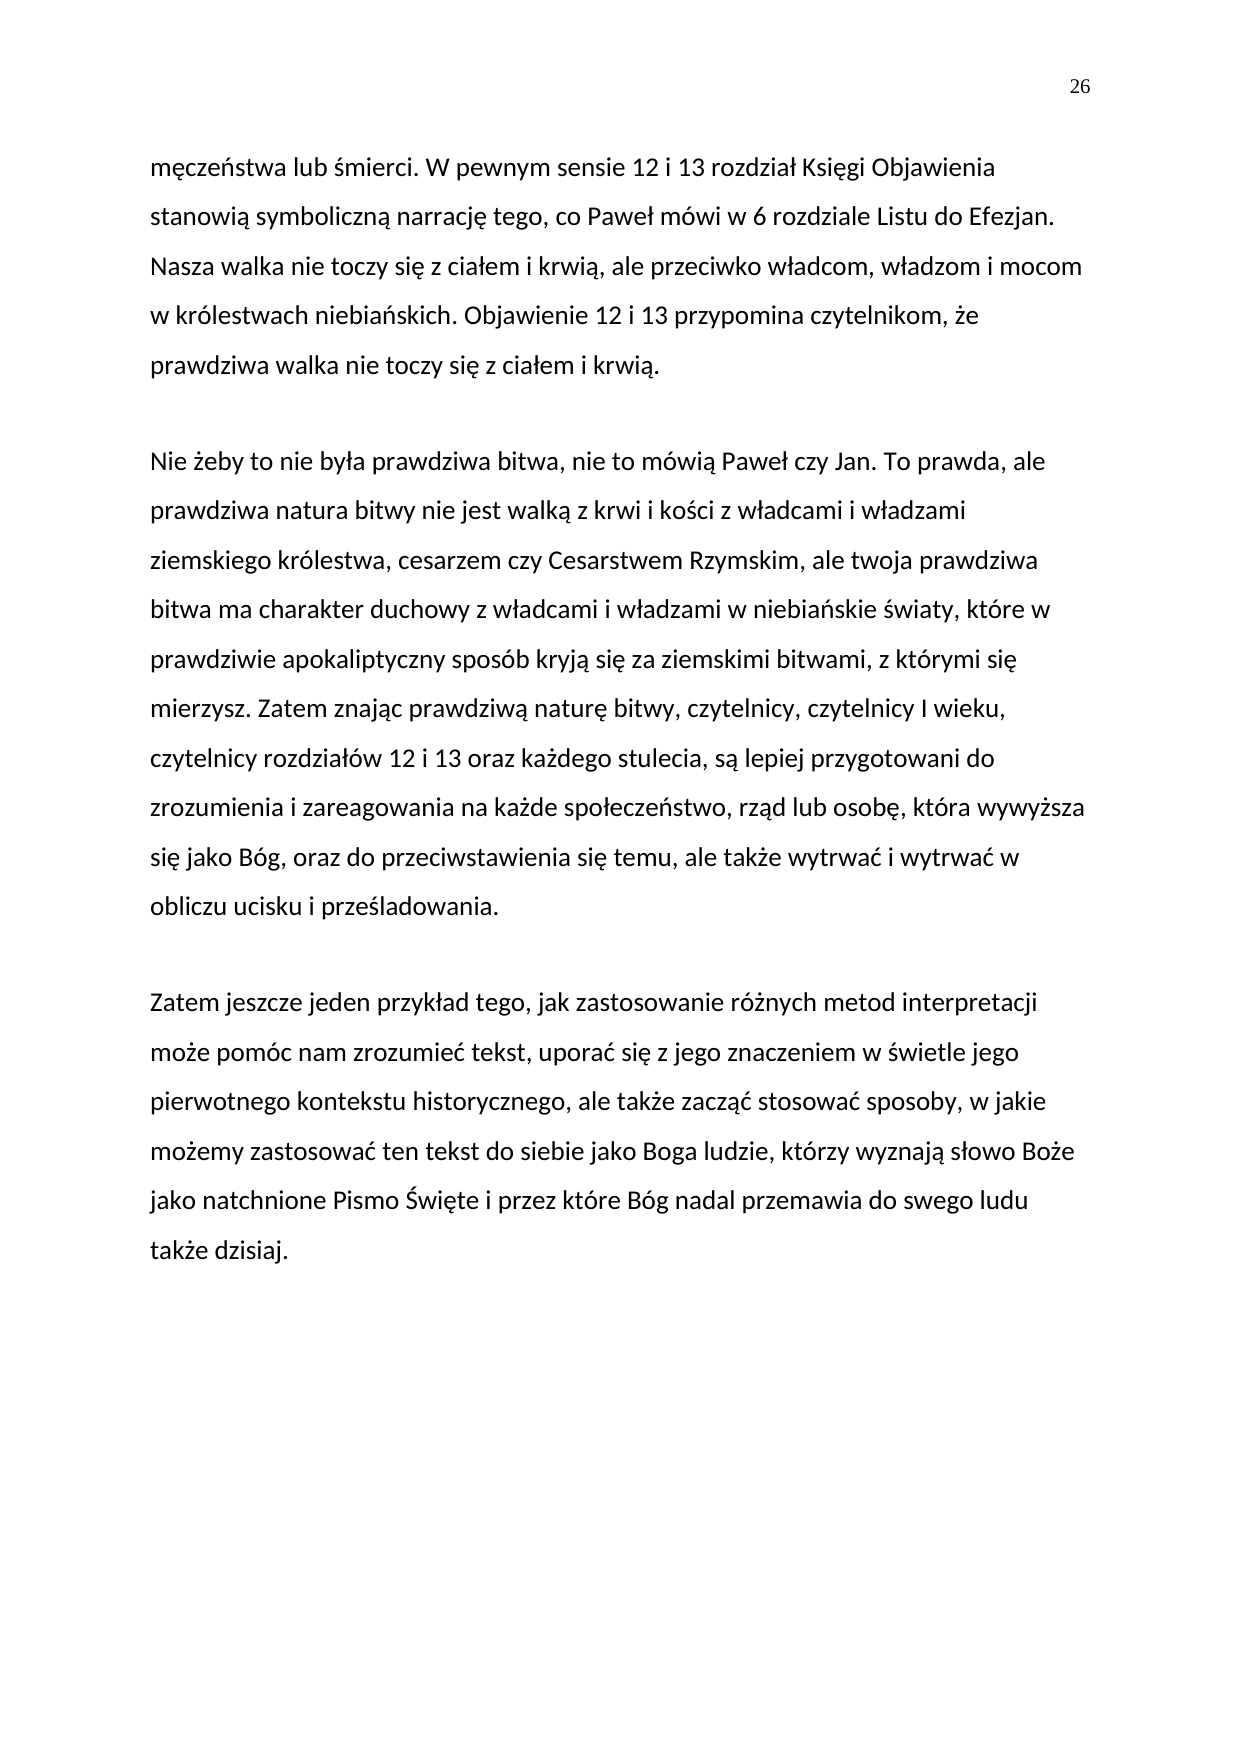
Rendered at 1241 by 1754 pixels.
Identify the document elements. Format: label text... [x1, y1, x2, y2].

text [150, 150, 1090, 381]
text Zatem jeszcze jeden przykład tego, jak zastosowanie różnych metod interpretacji może pomóc nam zrozumieć tekst, uporać się z jego znaczeniem w świetle jego pierwotnego kontekstu historycznego, ale także zacząć stosować sposoby, w jakie możemy zastosować ten tekst do siebie jako Boga ludzie, którzy wyznają słowo Boże jako natchnione Pismo Święte i przez które Bóg nadal przemawia do swego ludu także dzisiaj. [150, 986, 1090, 1266]
text Nie żeby to nie była prawdziwa bitwa, nie to mówią Paweł czy Jan. To prawda, ale prawdziwa natura bitwy nie jest walką z krwi i kości z władcami i władzami ziemskiego królestwa, cesarzem czy Cesarstwem Rzymskim, ale twoja prawdziwa bitwa ma charakter duchowy z władcami i władzami w niebiańskie światy, które w prawdziwie apokaliptyczny sposób kryją się za ziemskimi bitwami, z którymi się mierzysz. Zatem znając prawdziwą naturę bitwy, czytelnicy, czytelnicy I wieku, czytelnicy rozdziałów 12 i 13 oraz każdego stulecia, są lepiej przygotowani do zrozumienia i zareagowania na każde społeczeństwo, rząd lub osobę, która wywyższa się jako Bóg, oraz do przeciwstawienia się temu, ale także wytrwać i wytrwać w obliczu ucisku i prześladowania. [150, 444, 1090, 922]
